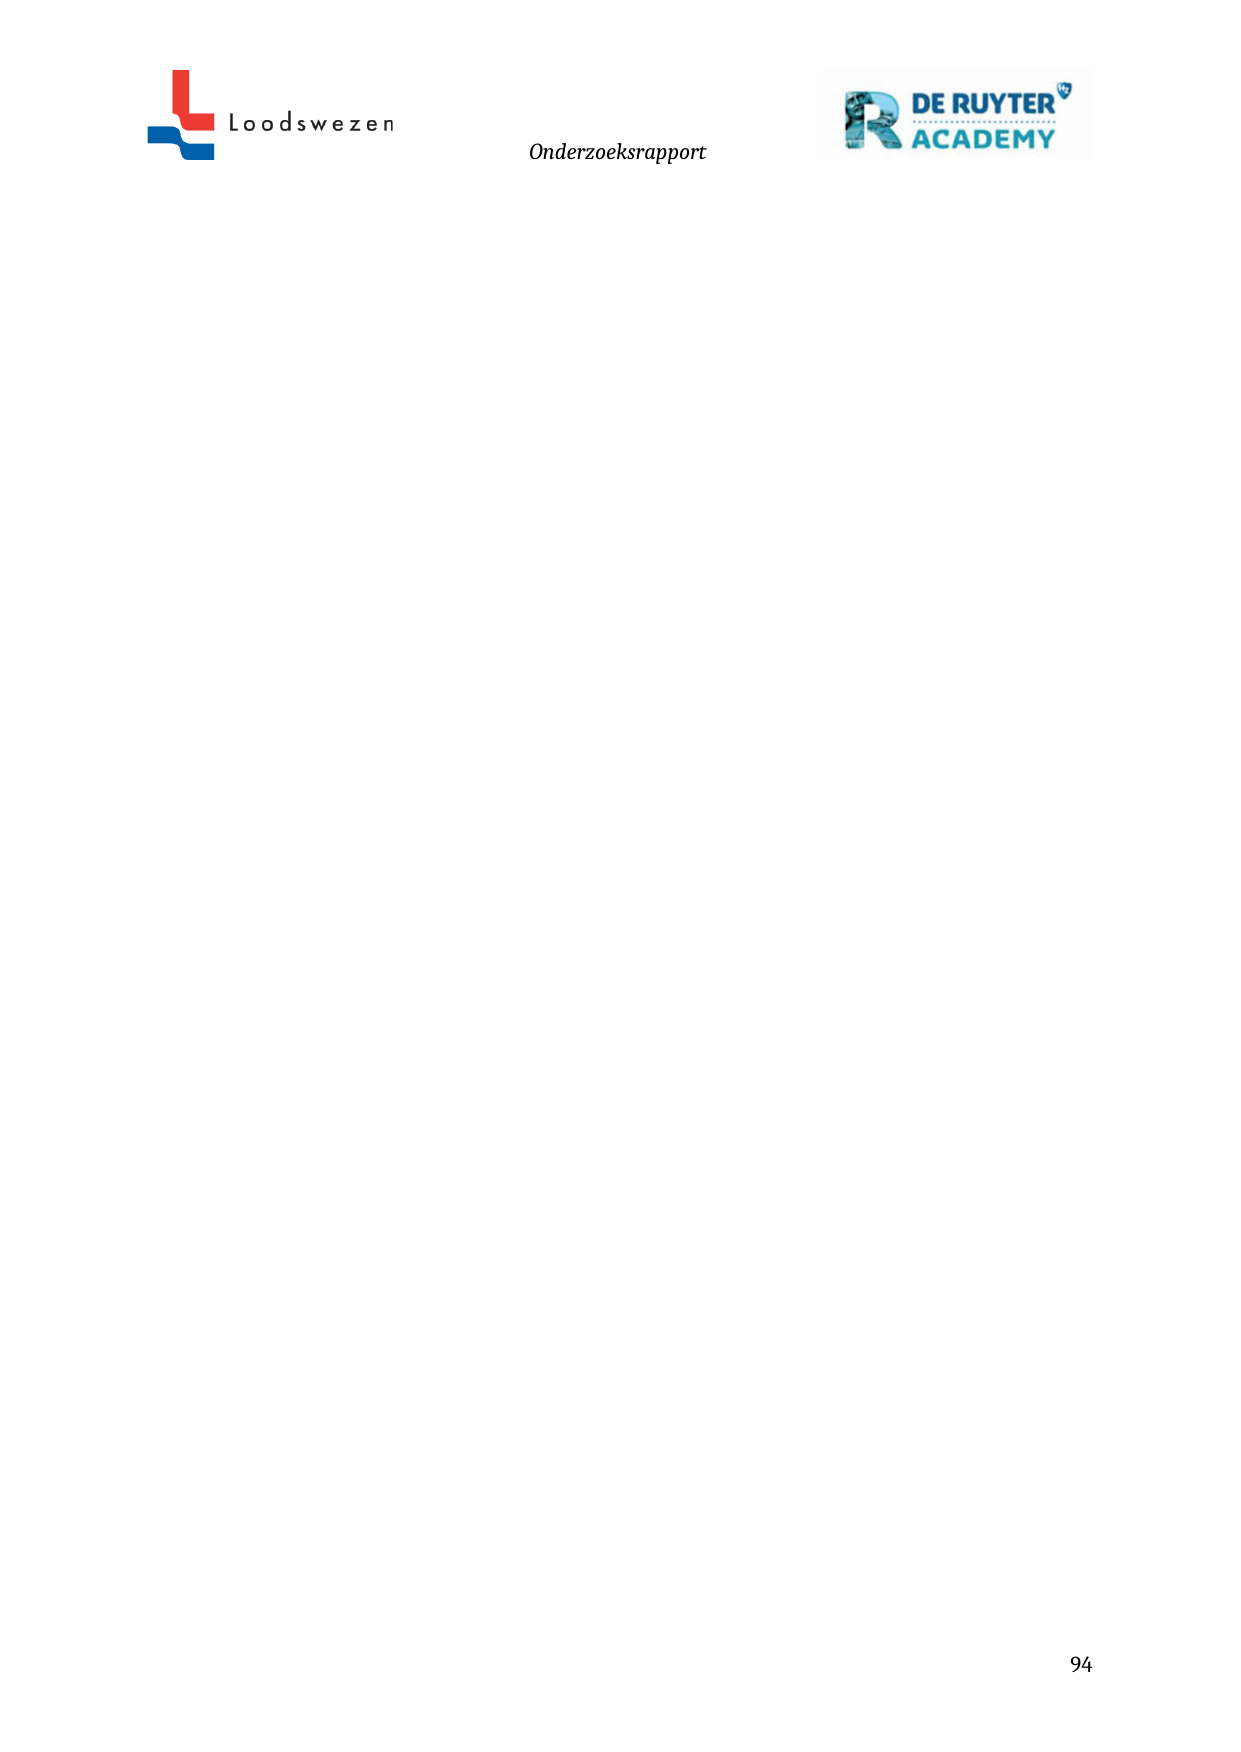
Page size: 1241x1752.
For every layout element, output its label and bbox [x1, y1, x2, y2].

picture [823, 70, 1093, 160]
picture [147, 70, 393, 160]
